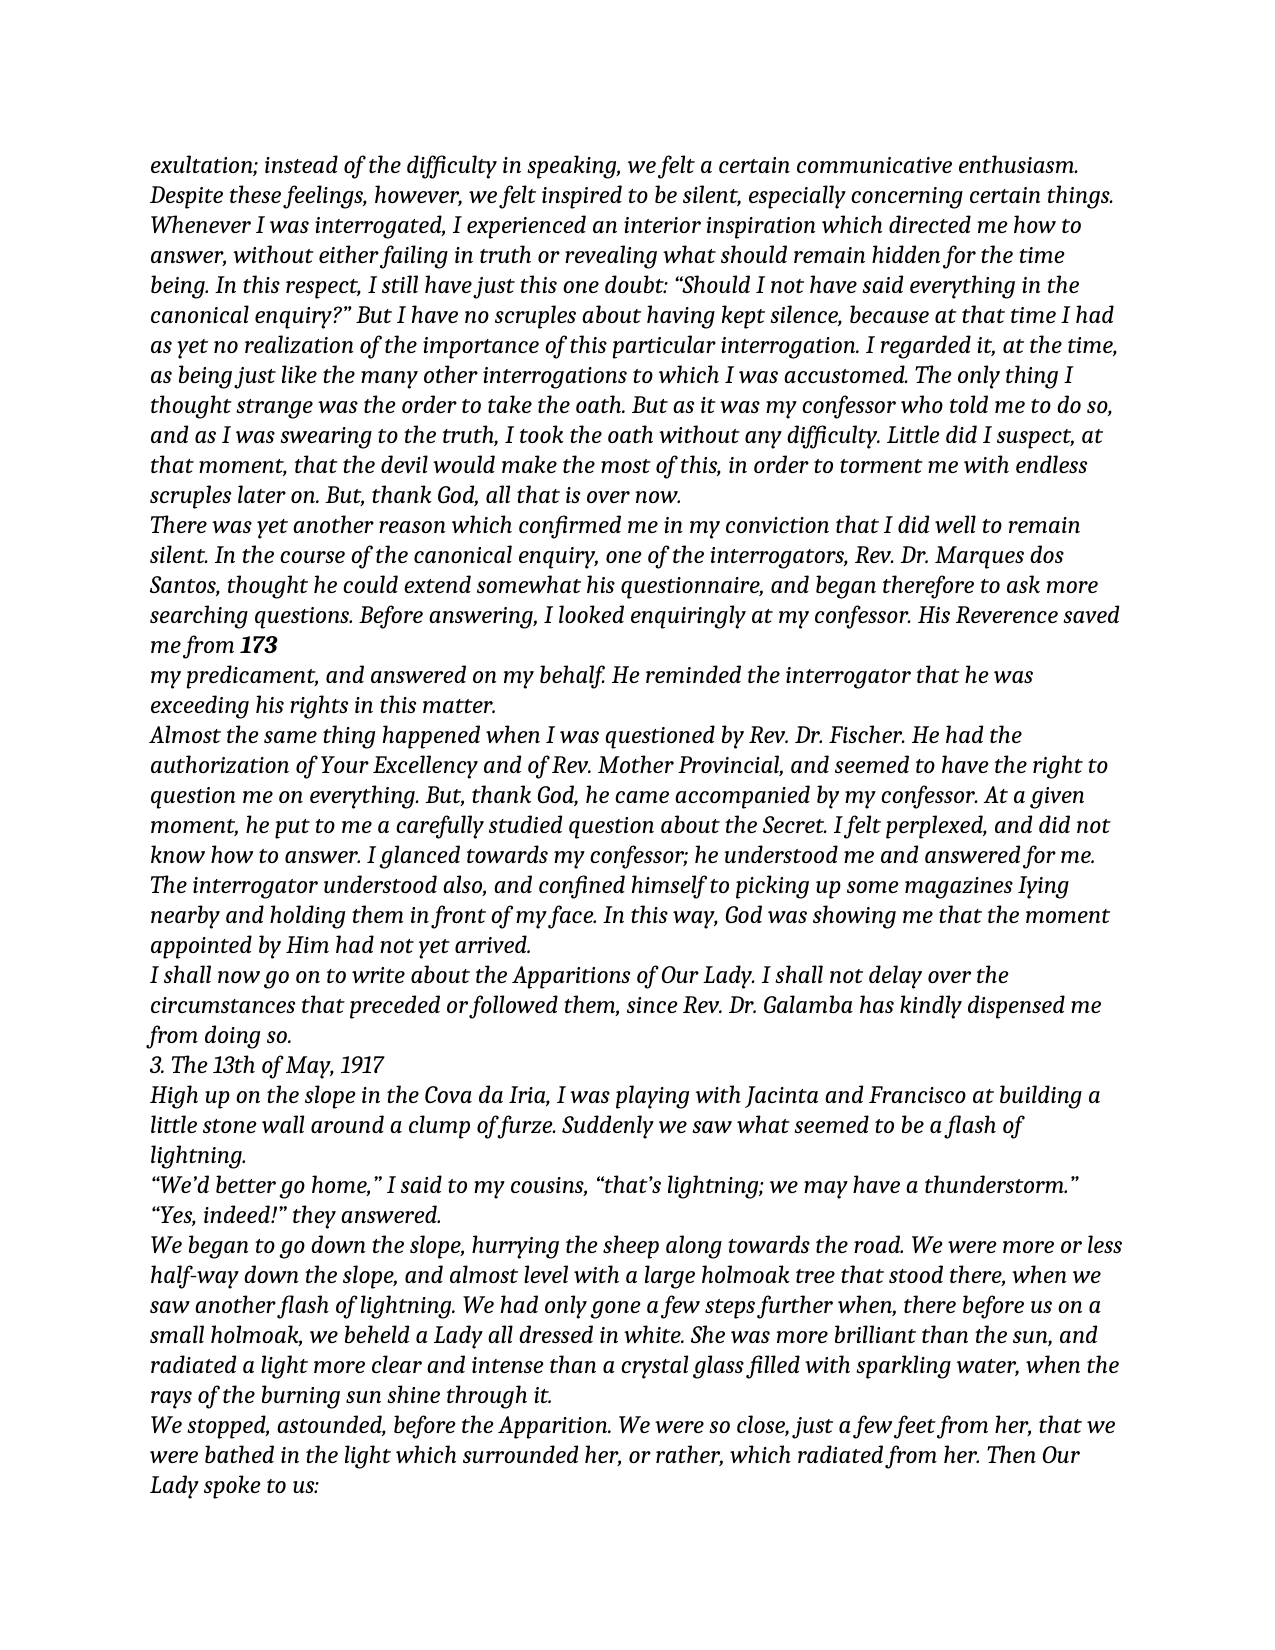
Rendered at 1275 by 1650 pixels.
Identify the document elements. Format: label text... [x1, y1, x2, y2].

text “Yes, indeed!” they answered. [150, 1200, 1125, 1230]
text I shall now go on to write about the Apparitions of Our Lady. I shall not delay over the circumstances that preceded or followed them, since Rev. Dr. Galamba has kindly dispensed me from doing so. [150, 960, 1125, 1050]
text my predicament, and answered on my behalf. He reminded the interrogator that he was exceeding his rights in this matter. [150, 660, 1125, 720]
text Whenever I was interrogated, I experienced an interior inspiration which directed me how to answer, without either failing in truth or revealing what should remain hidden for the time being. In this respect, I still have just this one doubt: “Should I not have said everything in the canonical enquiry?” But I have no scruples about having kept silence, because at that time I had as yet no realization of the importance of this particular interrogation. I regarded it, at the time, as being just like the many other interrogations to which I was accustomed. The only thing I thought strange was the order to take the oath. But as it was my confessor who told me to do so, and as I was swearing to the truth, I took the oath without any difficulty. Little did I suspect, at that moment, that the devil would make the most of this, in order to torment me with endless scruples later on. But, thank God, all that is over now. [150, 210, 1125, 510]
text 3. The 13th of May, 1917 [150, 1050, 1125, 1080]
text “We’d better go home,” I said to my cousins, “that’s lightning; we may have a thunderstorm.” [150, 1170, 1125, 1200]
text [150, 150, 1125, 210]
text Almost the same thing happened when I was questioned by Rev. Dr. Fischer. He had the authorization of Your Excellency and of Rev. Mother Provincial, and seemed to have the right to question me on everything. But, thank God, he came accompanied by my confessor. At a given moment, he put to me a carefully studied question about the Secret. I felt perplexed, and did not know how to answer. I glanced towards my confessor; he understood me and answered for me. The interrogator understood also, and confined himself to picking up some magazines Iying nearby and holding them in front of my face. In this way, God was showing me that the moment appointed by Him had not yet arrived. [150, 720, 1125, 960]
text High up on the slope in the Cova da Iria, I was playing with Jacinta and Francisco at building a little stone wall around a clump of furze. Suddenly we saw what seemed to be a flash of lightning. [150, 1080, 1125, 1170]
text We began to go down the slope, hurrying the sheep along towards the road. We were more or less half-way down the slope, and almost level with a large holmoak tree that stood there, when we saw another flash of lightning. We had only gone a few steps further when, there before us on a small holmoak, we beheld a Lady all dressed in white. She was more brilliant than the sun, and radiated a light more clear and intense than a crystal glass filled with sparkling water, when the rays of the burning sun shine through it. [150, 1230, 1125, 1410]
text There was yet another reason which confirmed me in my conviction that I did well to remain silent. In the course of the canonical enquiry, one of the interrogators, Rev. Dr. Marques dos Santos, thought he could extend somewhat his questionnaire, and began therefore to ask more searching questions. Before answering, I looked enquiringly at my confessor. His Reverence saved me from 173 [150, 510, 1125, 660]
text We stopped, astounded, before the Apparition. We were so close, just a few feet from her, that we were bathed in the light which surrounded her, or rather, which radiated from her. Then Our Lady spoke to us: [150, 1410, 1125, 1500]
